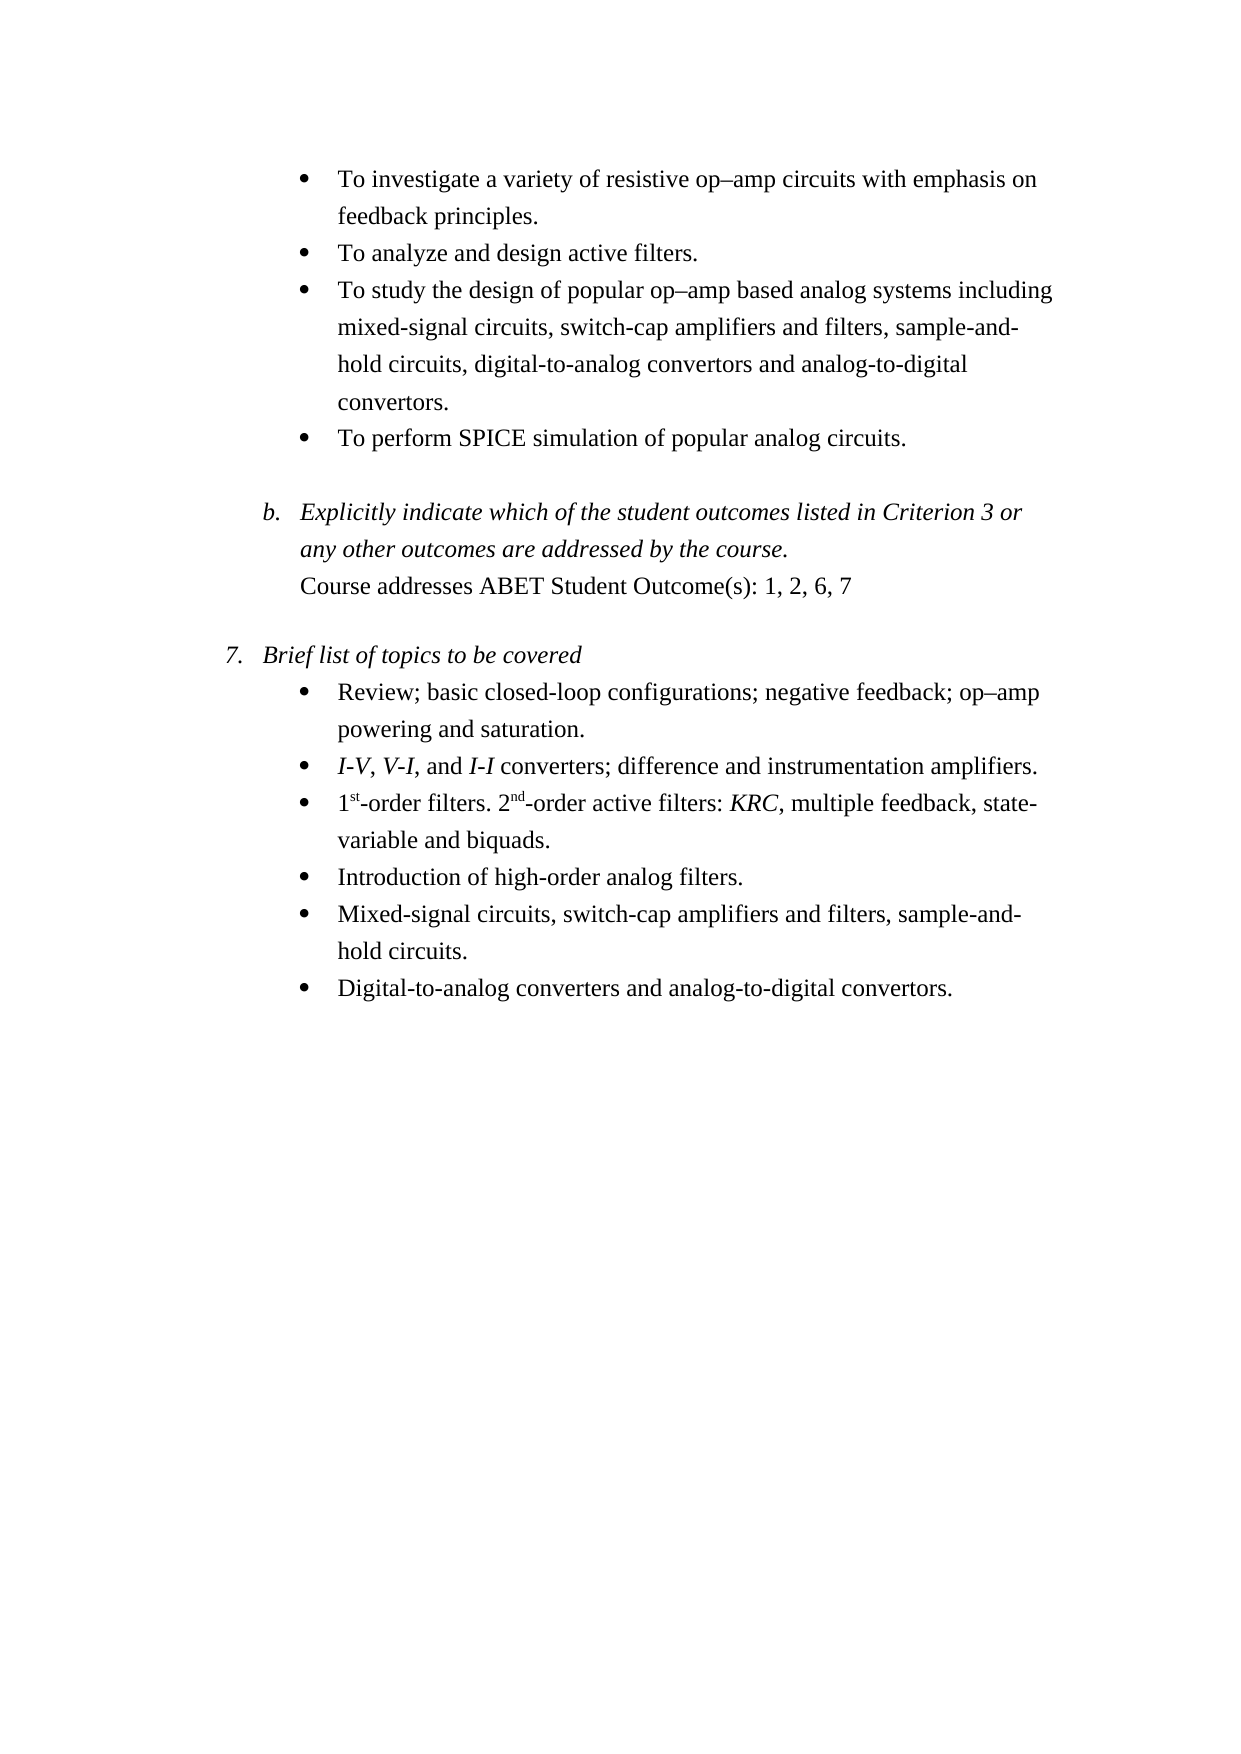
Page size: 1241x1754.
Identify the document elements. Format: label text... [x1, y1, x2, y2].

list Digital-to-analog converters and analog-to-digital convertors. [300, 971, 1053, 1003]
list Brief list of topics to be covered [225, 638, 1053, 671]
list I-V, V-I, and I-I converters; difference and instrumentation amplifiers. [300, 749, 1053, 782]
list To study the design of popular op–amp based analog systems including mixed-signal circuits, switch-cap amplifiers and filters, sample-and-hold circuits, digital-to-analog convertors and analog-to-digital convertors. [300, 273, 1053, 417]
list Explicitly indicate which of the student outcomes listed in Criterion 3 or any other outcomes are addressed by the course. [262, 495, 1053, 565]
list Mixed-signal circuits, switch-cap amplifiers and filters, sample-and-hold circuits. [300, 897, 1053, 967]
list 1st-order filters. 2nd-order active filters: KRC, multiple feedback, state- variable and biquads. [300, 786, 1053, 856]
list To investigate a variety of resistive op–amp circuits with emphasis on feedback principles. [300, 162, 1053, 232]
list To analyze and design active filters. [300, 236, 1053, 268]
list To perform SPICE simulation of popular analog circuits. [300, 421, 1053, 454]
list Review; basic closed-loop configurations; negative feedback; op–amp powering and saturation. [300, 675, 1053, 745]
list Introduction of high-order analog filters. [300, 860, 1053, 892]
list Course addresses ABET Student Outcome(s): 1, 2, 6, 7 [300, 569, 1053, 602]
